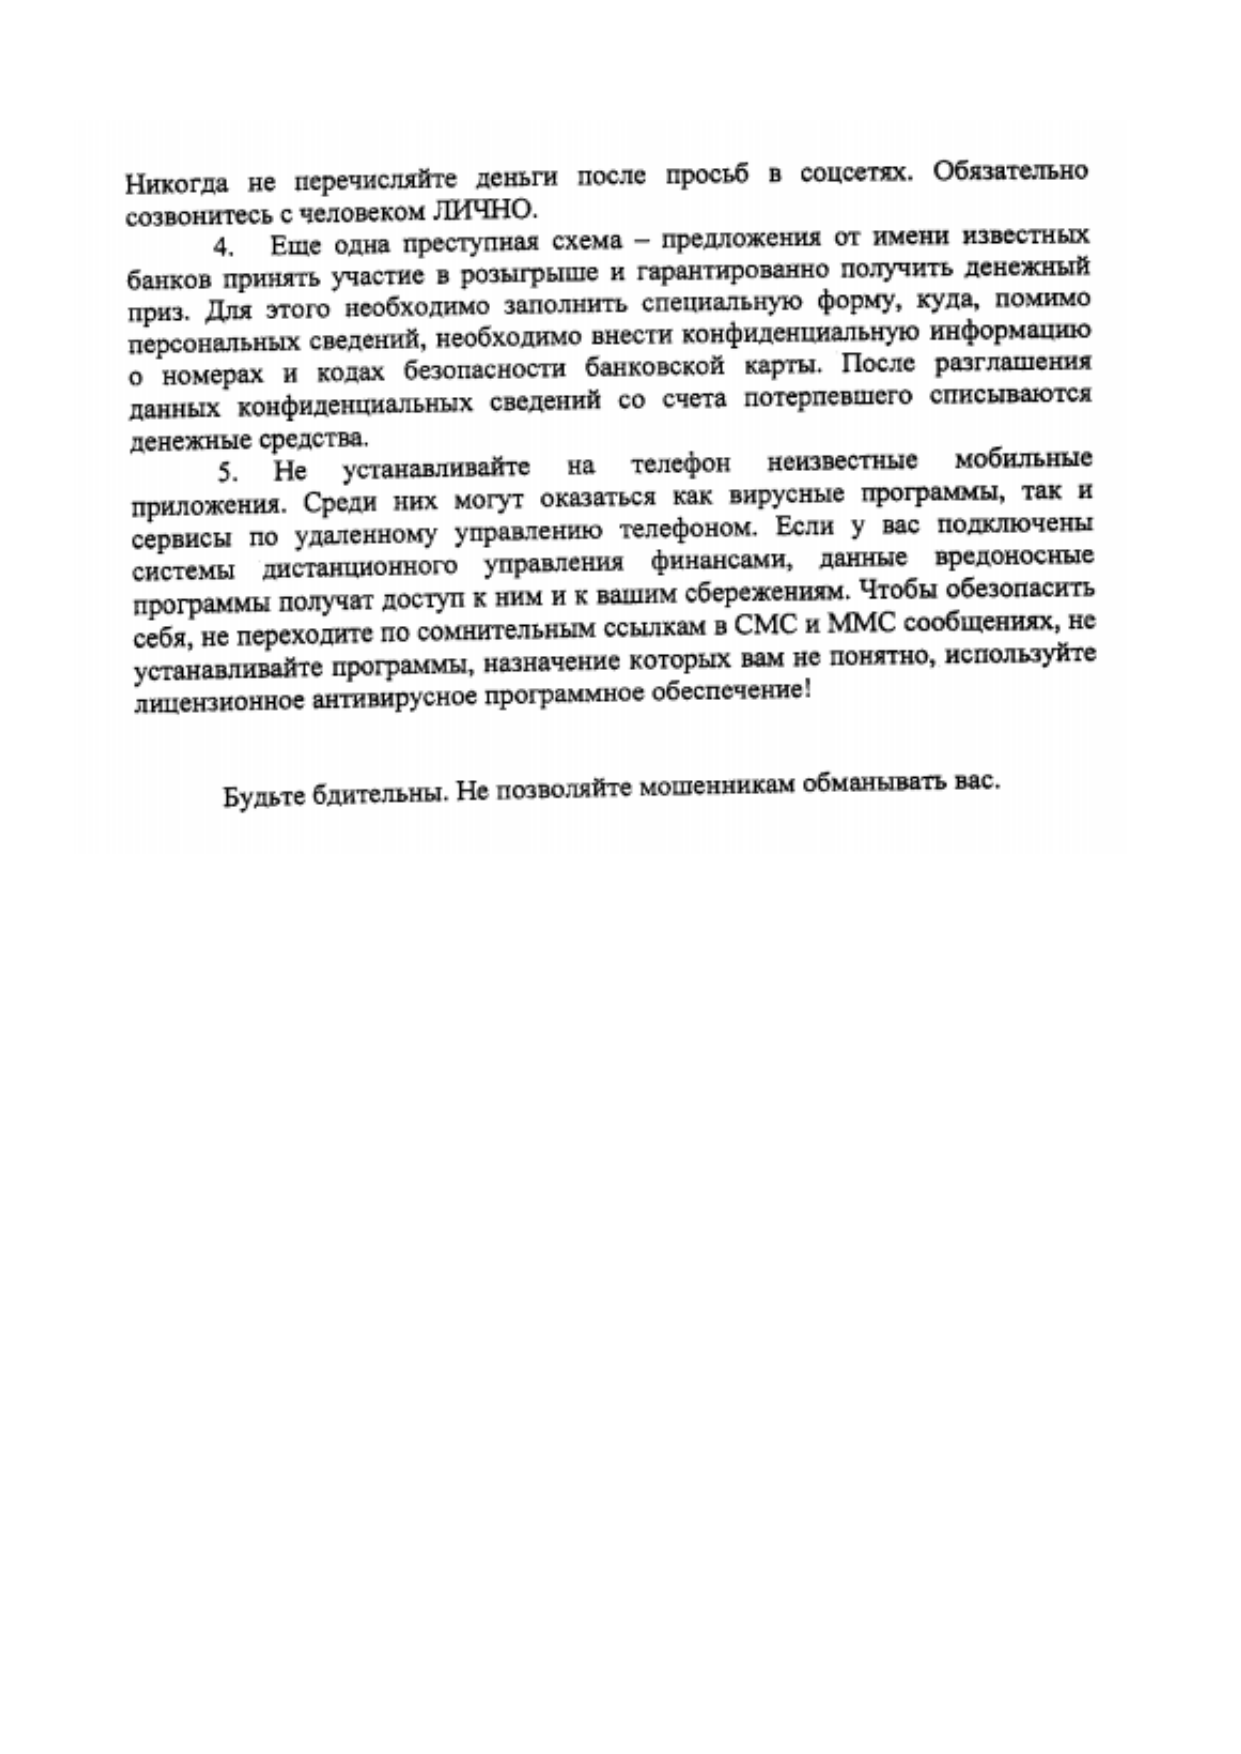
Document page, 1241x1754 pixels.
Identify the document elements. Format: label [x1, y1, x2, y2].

picture [73, 120, 1129, 854]
